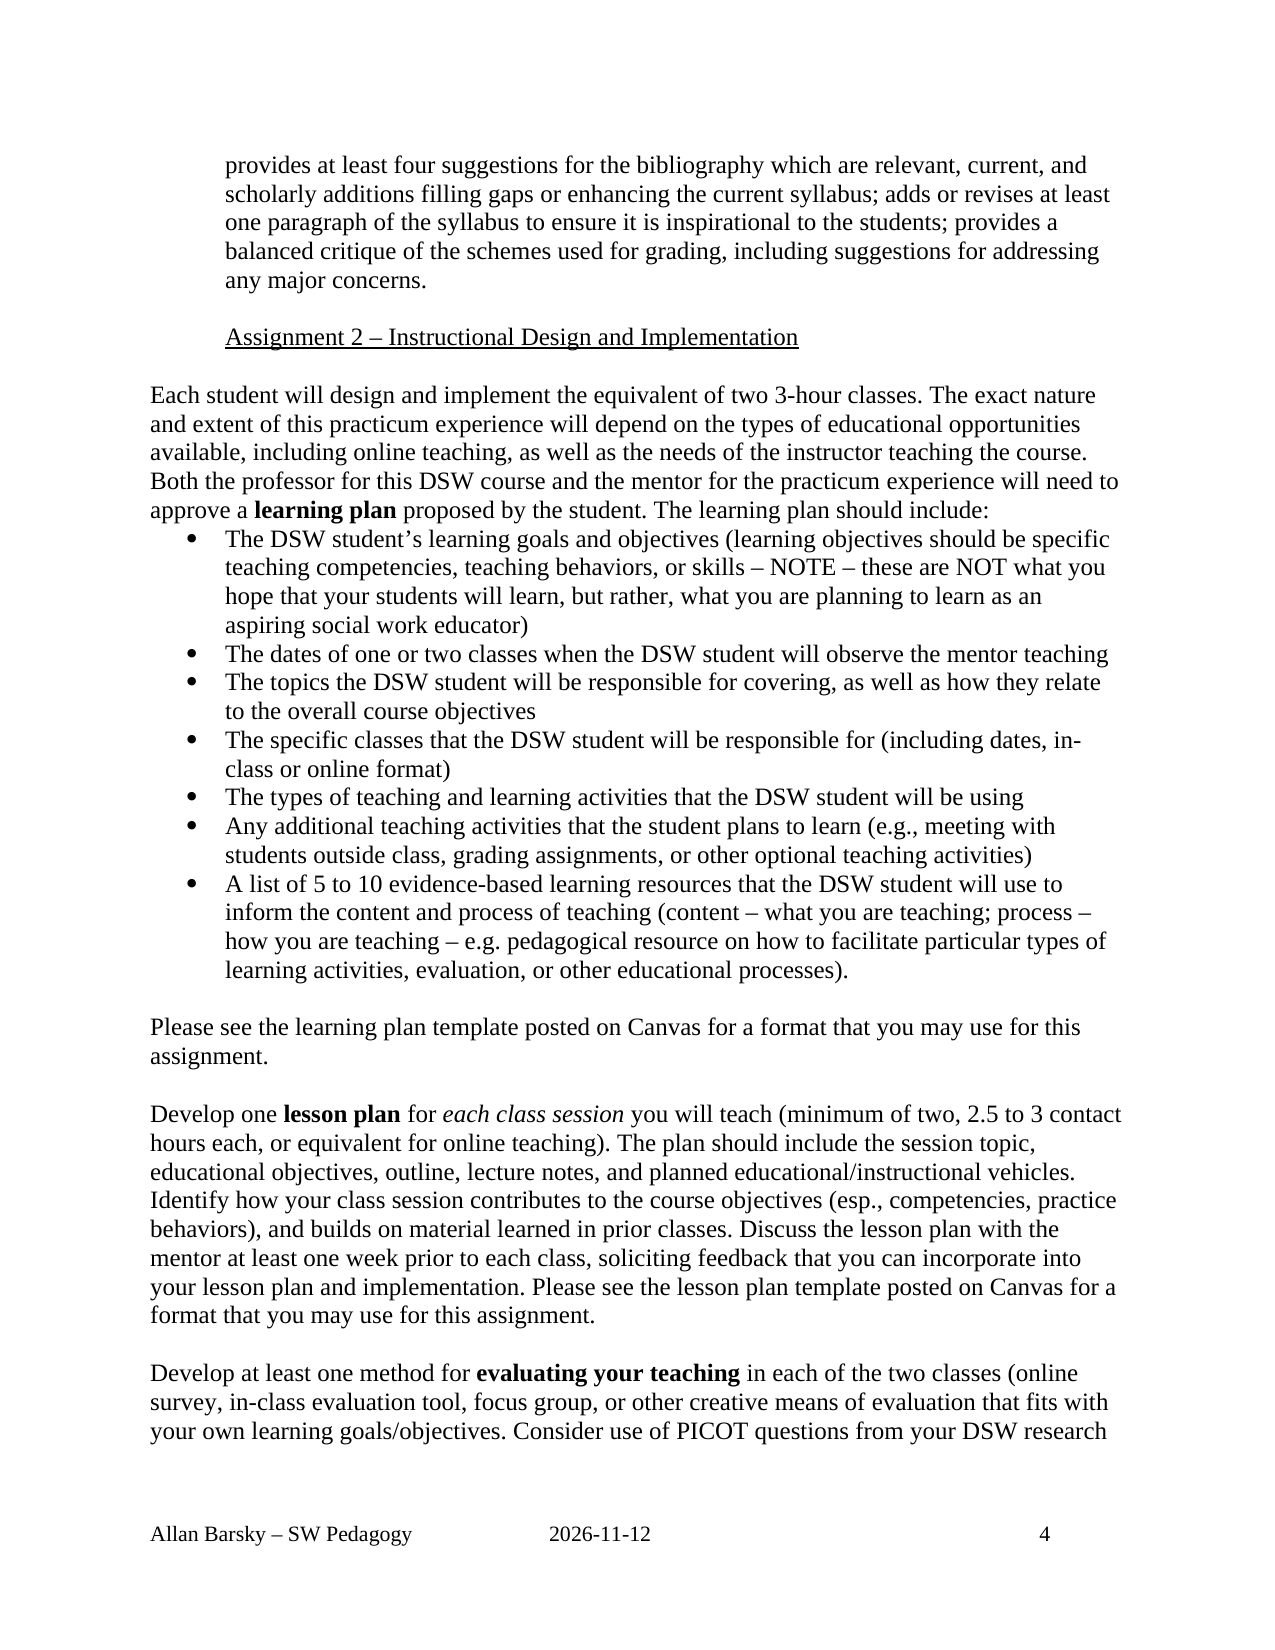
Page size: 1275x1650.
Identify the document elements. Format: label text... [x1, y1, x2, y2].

list The dates of one or two classes when the DSW student will observe the mentor teaching [187, 639, 1125, 667]
list The specific classes that the DSW student will be responsible for (including dates, in-class or online format) [187, 725, 1125, 782]
text Develop one lesson plan for each class session you will teach (minimum of two, 2.5 to 3 contact hours each, or equivalent for online teaching). The plan should include the session topic, educational objectives, outline, lecture notes, and planned educational/instructional vehicles. Identify how your class session contributes to the course objectives (esp., competencies, practice behaviors), and builds on material learned in prior classes. Discuss the lesson plan with the mentor at least one week prior to each class, soliciting feedback that you can incorporate into your lesson plan and implementation. Please see the lesson plan template posted on Canvas for a format that you may use for this assignment. [150, 1099, 1125, 1329]
text Assignment 2 – Instructional Design and Implementation [150, 322, 1125, 351]
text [150, 1358, 1125, 1444]
list The DSW student’s learning goals and objectives (learning objectives should be specific teaching competencies, teaching behaviors, or skills – NOTE – these are NOT what you hope that your students will learn, but rather, what you are planning to learn as an aspiring social work educator) [187, 524, 1125, 639]
text Please see the learning plan template posted on Canvas for a format that you may use for this assignment. [150, 1012, 1125, 1070]
list The topics the DSW student will be responsible for covering, as well as how they relate to the overall course objectives [187, 667, 1125, 725]
list A list of 5 to 10 evidence-based learning resources that the DSW student will use to inform the content and process of teaching (content – what you are teaching; process – how you are teaching – e.g. pedagogical resource on how to facilitate particular types of learning activities, evaluation, or other educational processes). [187, 869, 1125, 984]
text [225, 150, 1125, 294]
list Any additional teaching activities that the student plans to learn (e.g., meeting with students outside class, grading assignments, or other optional teaching activities) [187, 811, 1125, 869]
text Each student will design and implement the equivalent of two 3-hour classes. The exact nature and extent of this practicum experience will depend on the types of educational opportunities available, including online teaching, as well as the needs of the instructor teaching the course. Both the professor for this DSW course and the mentor for the practicum experience will need to approve a learning plan proposed by the student. The learning plan should include: [150, 380, 1125, 524]
list The types of teaching and learning activities that the DSW student will be using [187, 782, 1125, 811]
